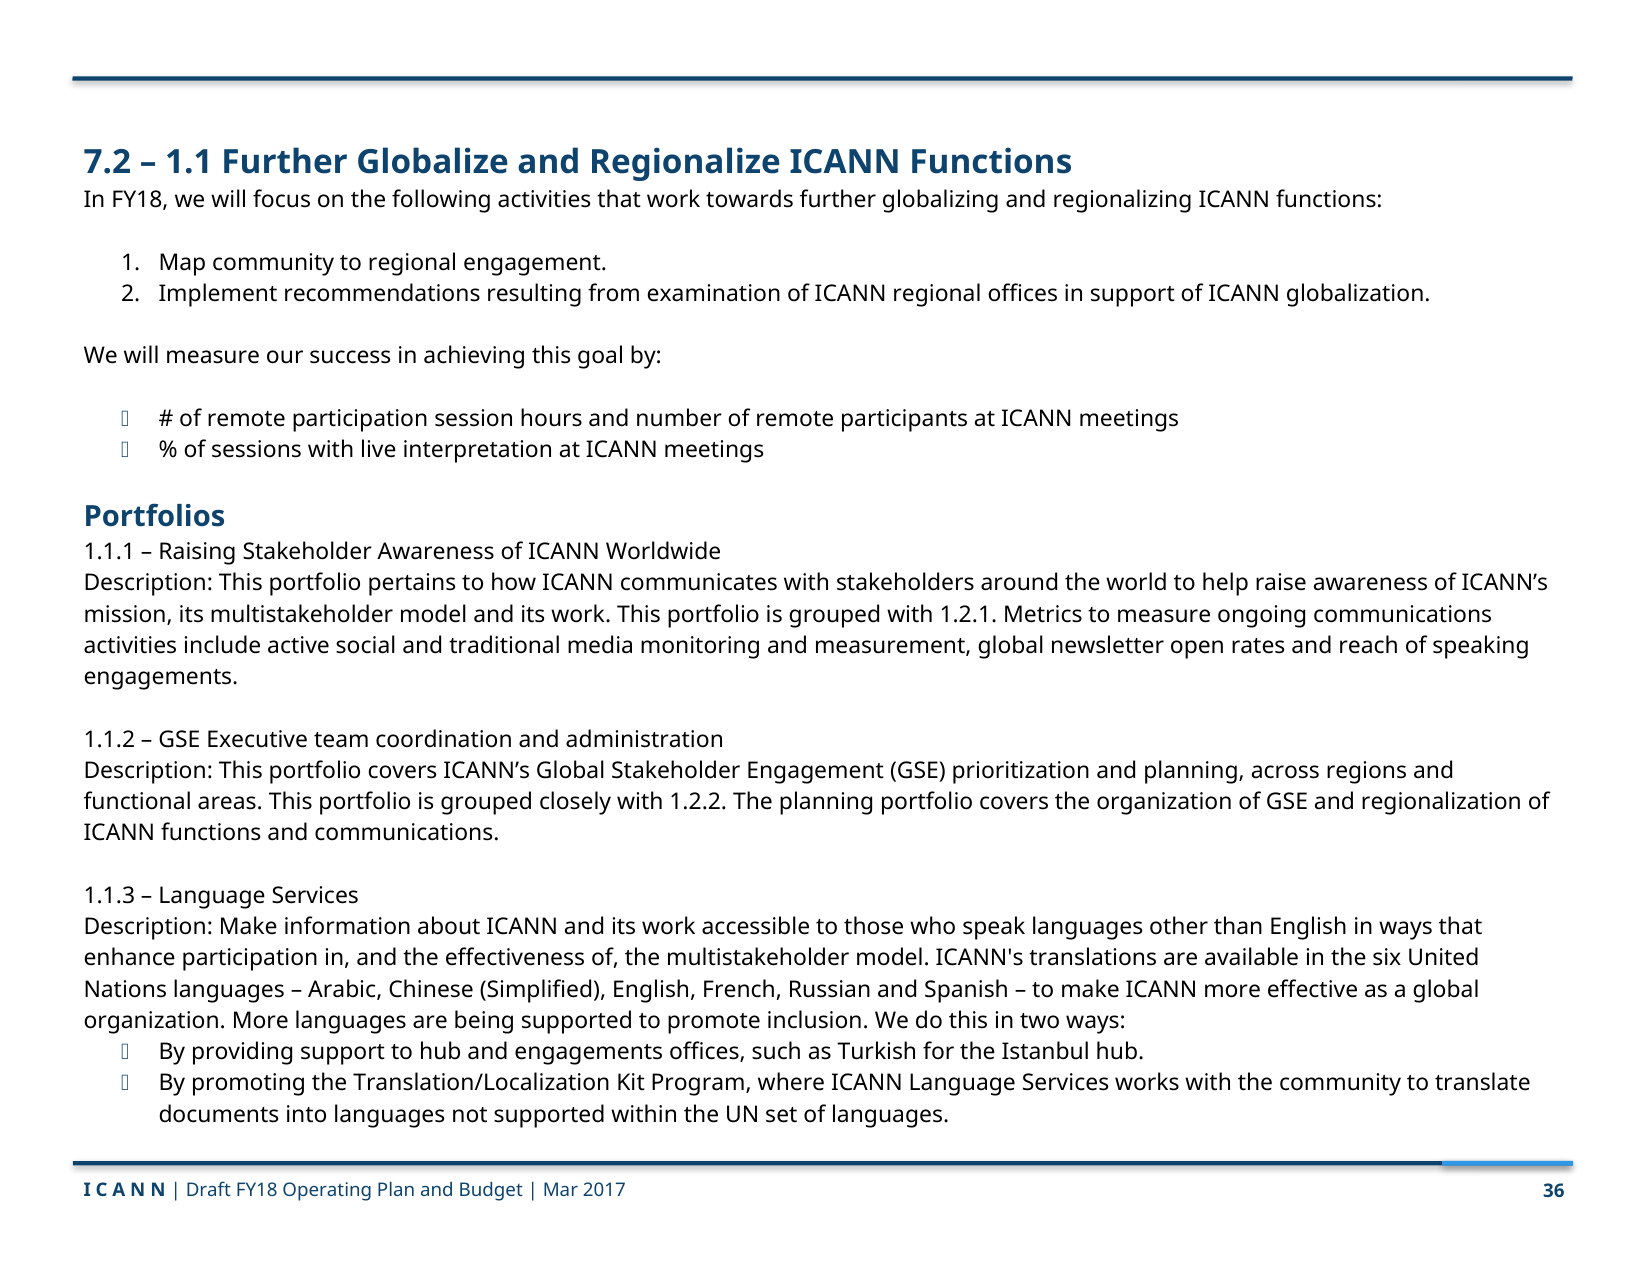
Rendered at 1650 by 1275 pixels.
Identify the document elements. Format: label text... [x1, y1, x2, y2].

text In FY18, we will focus on the following activities that work towards further globalizing and regionalizing ICANN functions: [83, 183, 1567, 214]
list Map community to regional engagement. [121, 245, 1567, 277]
subtitle 7.2 – 1.1 Further Globalize and Regionalize ICANN Functions [83, 137, 1567, 183]
text 1.1.3 – Language Services [83, 879, 1567, 910]
text 1.1.2 – GSE Executive team coordination and administration [83, 723, 1567, 754]
text We will measure our success in achieving this goal by: [83, 339, 1567, 370]
subtitle Portfolios [83, 495, 1567, 535]
list Implement recommendations resulting from examination of ICANN regional offices in support of ICANN globalization. [121, 277, 1567, 308]
list % of sessions with live interpretation at ICANN meetings [121, 433, 1567, 464]
list # of remote participation session hours and number of remote participants at ICANN meetings [121, 402, 1567, 433]
text Description: This portfolio pertains to how ICANN communicates with stakeholders around the world to help raise awareness of ICANN’s mission, its multistakeholder model and its work. This portfolio is grouped with 1.2.1. Metrics to measure ongoing communications activities include active social and traditional media monitoring and measurement, global newsletter open rates and reach of speaking engagements. [83, 566, 1567, 691]
text Description: This portfolio covers ICANN’s Global Stakeholder Engagement (GSE) prioritization and planning, across regions and functional areas. This portfolio is grouped closely with 1.2.2. The planning portfolio covers the organization of GSE and regionalization of ICANN functions and communications. [83, 754, 1567, 848]
text Description: Make information about ICANN and its work accessible to those who speak languages other than English in ways that enhance participation in, and the effectiveness of, the multistakeholder model. ICANN's translations are available in the six United Nations languages – Arabic, Chinese (Simplified), English, French, Russian and Spanish – to make ICANN more effective as a global organization. More languages are being supported to promote inclusion. We do this in two ways: [83, 910, 1567, 1035]
text 1.1.1 – Raising Stakeholder Awareness of ICANN Worldwide [83, 535, 1567, 566]
list By promoting the Translation/Localization Kit Program, where ICANN Language Services works with the community to translate documents into languages not supported within the UN set of languages. [121, 1066, 1567, 1129]
list By providing support to hub and engagements offices, such as Turkish for the Istanbul hub. [121, 1035, 1567, 1066]
